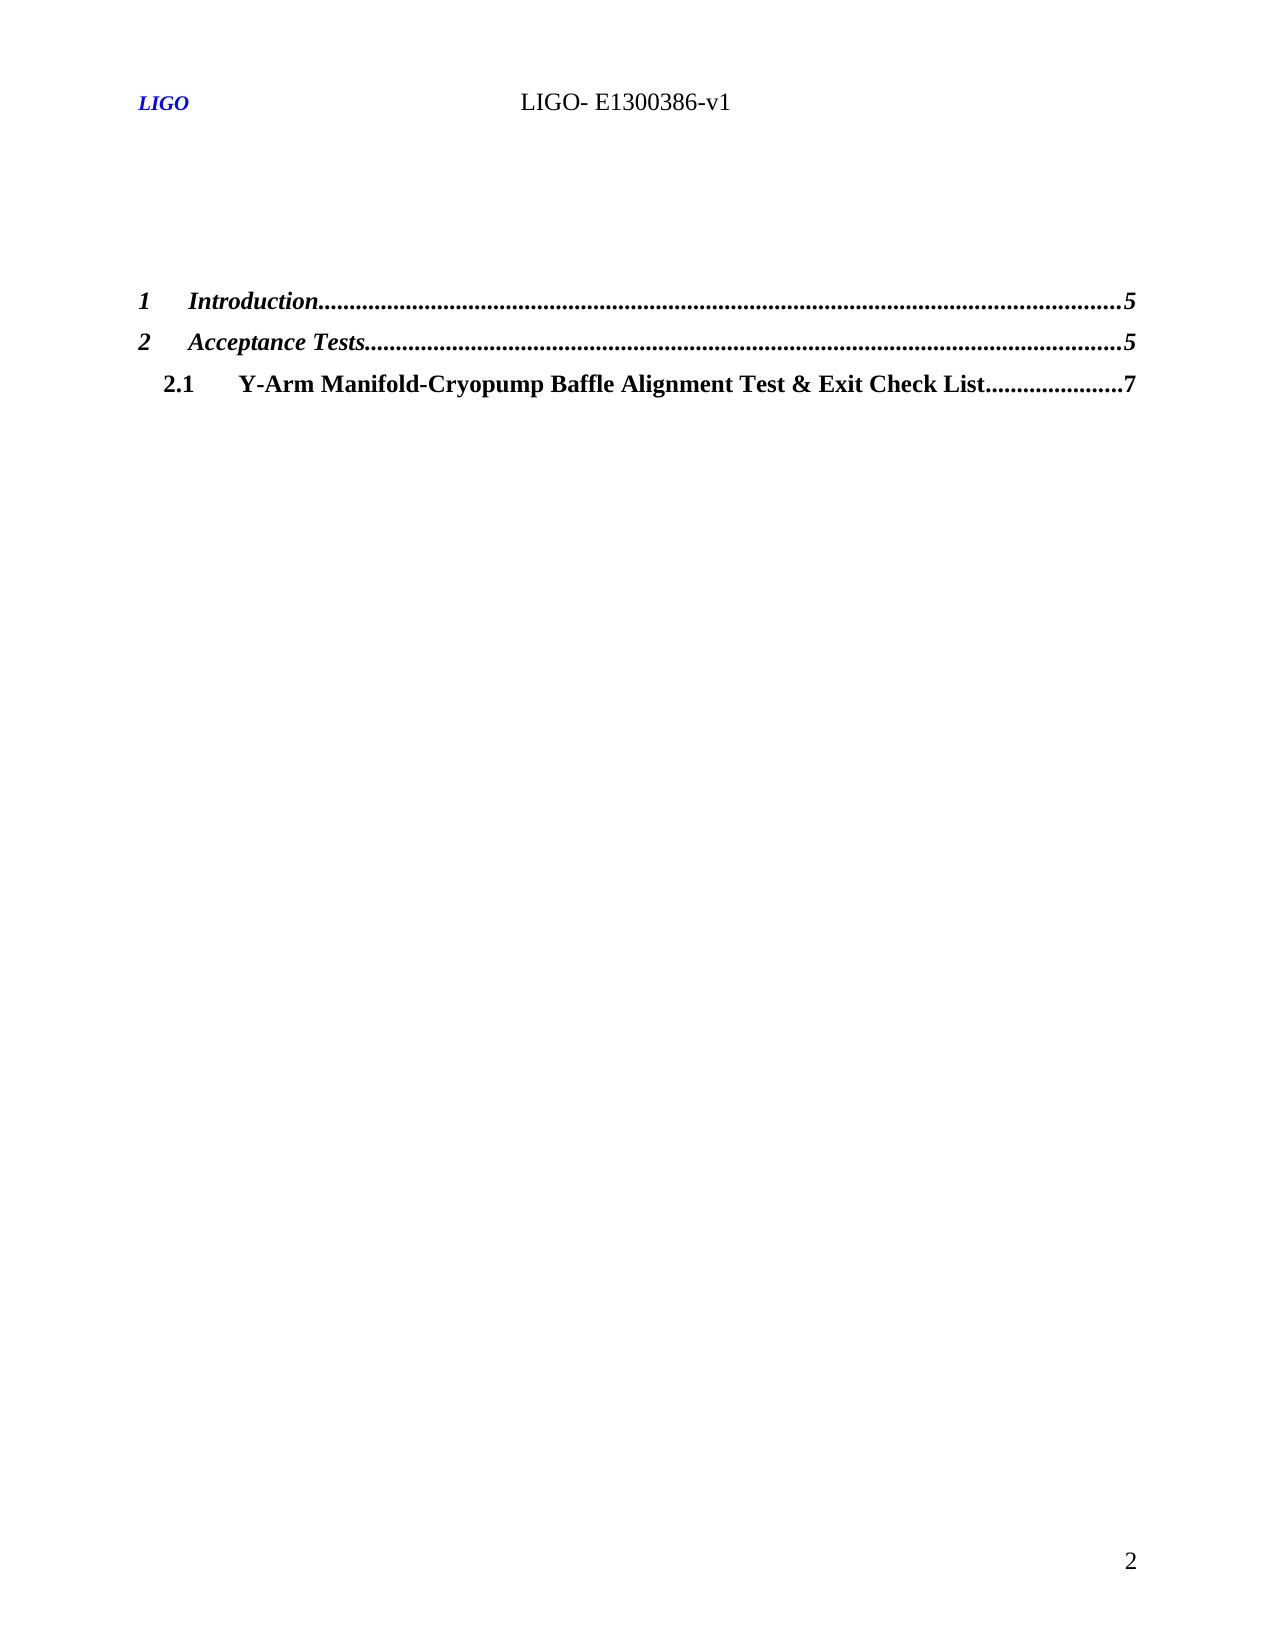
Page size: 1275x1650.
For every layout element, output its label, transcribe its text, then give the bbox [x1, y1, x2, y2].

text 2 Acceptance Tests 5 [138, 327, 1137, 356]
text 1 Introduction 5 [138, 286, 1137, 315]
text 2.1 Y-Arm Manifold-Cryopump Baffle Alignment Test & Exit Check List 7 [163, 369, 1137, 397]
